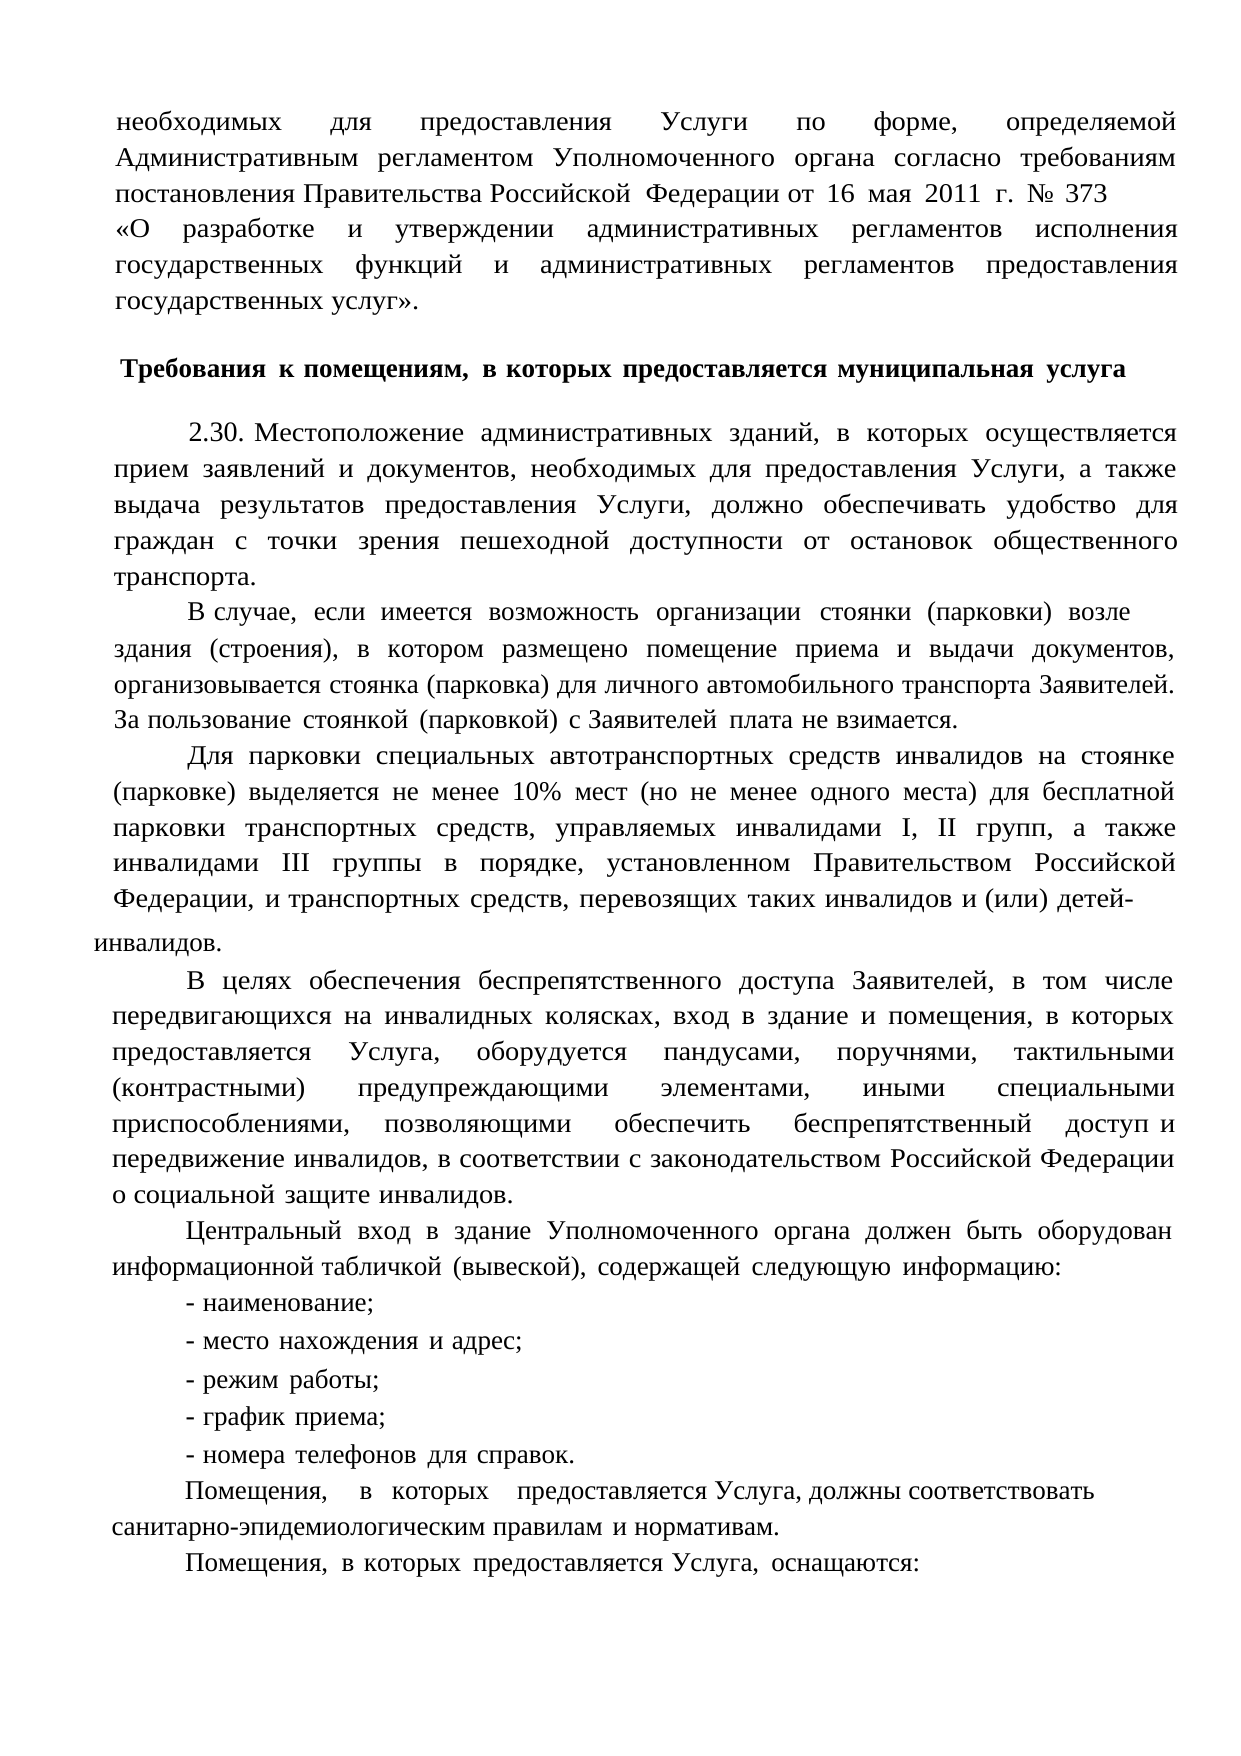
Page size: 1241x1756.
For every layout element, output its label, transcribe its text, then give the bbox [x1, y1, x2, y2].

text необходимых для предоставления Услуги по форме, определяемой Административным регламентом Уполномоченного органа согласно требованиям постановления Правительства Российской Федерации от 16 мая 2011 г. № 373 [115, 105, 1177, 208]
text Центральный вход в здание Уполномоченного органа должен быть оборудован информационной табличкой (вывеской), содержащей следующую информацию: [112, 1214, 1173, 1281]
text Для парковки специальных автотранспортных средств инвалидов на стоянке (парковке) выделяется не менее 10% мест (но не менее одного места) для бесплатной парковки транспортных средств, управляемых инвалидами I, II групп, а также инвалидами III группы в порядке, установленном Правительством Российской Федерации, и транспортных средств, перевозящих таких инвалидов и (или) детей- [113, 739, 1176, 913]
text здания (строения), в котором размещено помещение приема и выдачи документов, организовывается стоянка (парковка) для личного автомобильного транспорта Заявителей. За пользование стоянкой (парковкой) с Заявителей плата не взимается. [114, 632, 1175, 735]
text В целях обеспечения беспрепятственного доступа Заявителей, в том числе передвигающихся на инвалидных колясках, вход в здание и помещения, в которых предоставляется Услуга, оборудуется пандусами, поручнями, тактильными (контрастными) предупреждающими элементами, иными специальными приспособлениями, позволяющими обеспечить беспрепятственный доступ и передвижение инвалидов, в соответствии с законодательством Российской Федерации о социальной защите инвалидов. [112, 964, 1175, 1209]
text В случае, если имеется возможность организации стоянки (парковки) возле [187, 596, 1190, 627]
list наименование; [185, 1286, 1190, 1318]
text Требования к помещениям, в которых предоставляется муниципальная услуга [120, 352, 1190, 383]
list номера телефонов для справок. [185, 1437, 1190, 1469]
list режим работы; [185, 1362, 1190, 1394]
list Местоположение административных зданий, в которых осуществляется прием заявлений и документов, необходимых для предоставления Услуги, а также выдача результатов предоставления Услуги, должно обеспечивать удобство для граждан с точки зрения пешеходной доступности от остановок общественного транспорта. [114, 415, 1178, 591]
text «О разработке и утверждении административных регламентов исполнения государственных функций и административных регламентов предоставления государственных услуг». [115, 212, 1178, 315]
list место нахождения и адрес; [185, 1323, 1190, 1356]
text инвалидов. [94, 926, 1190, 957]
list график приема; [185, 1399, 1190, 1432]
text Помещения, в которых предоставляется Услуга, оснащаются: [185, 1546, 1190, 1578]
text Помещения, в которых предоставляется Услуга, должны соответствовать санитарно-эпидемиологическим правилам и нормативам. [111, 1474, 1175, 1541]
